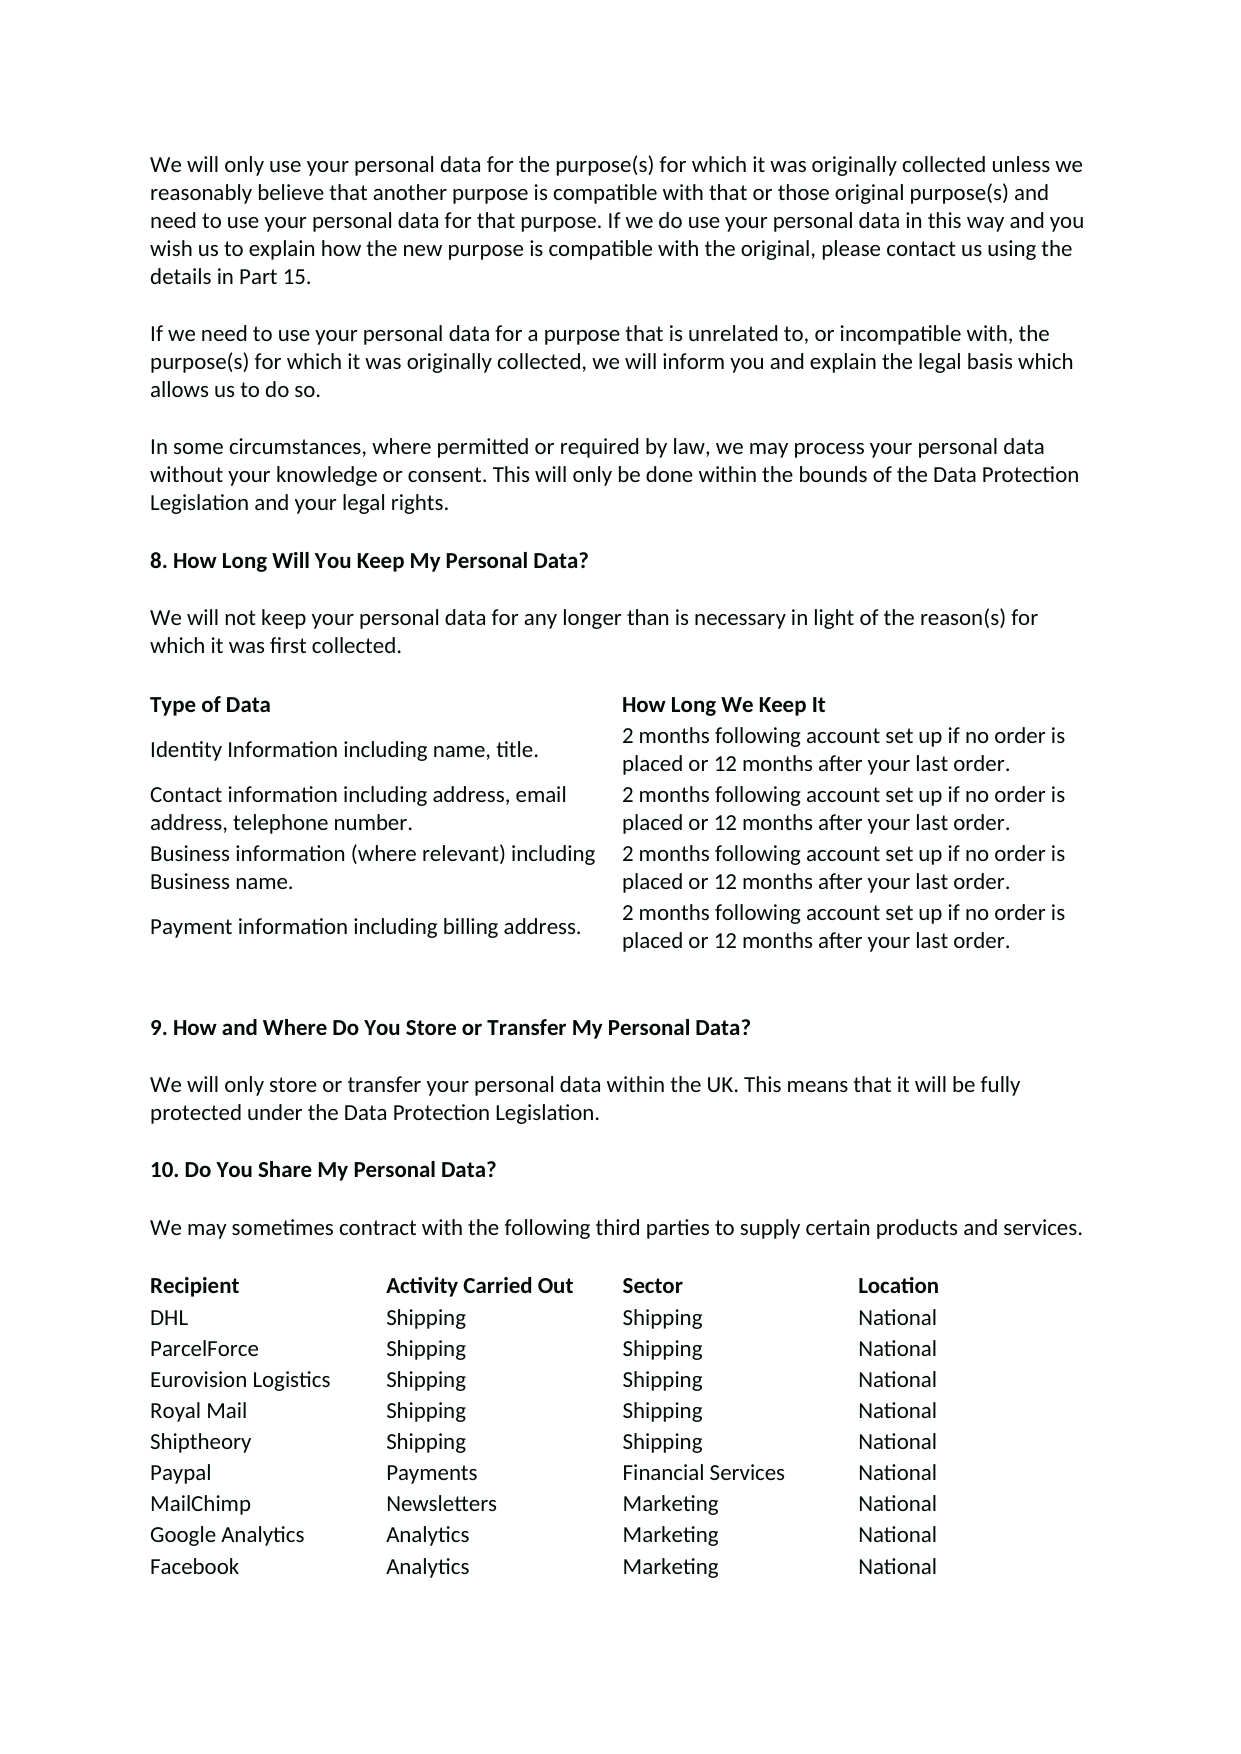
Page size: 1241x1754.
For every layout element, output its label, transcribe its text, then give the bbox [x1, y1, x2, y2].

table_cell Contact information including address, email address, telephone number. [149, 779, 620, 838]
table_header Recipient [149, 1270, 384, 1301]
table_cell 2 months following account set up if no order is placed or 12 months after your last order. [620, 719, 1092, 778]
table_cell 2 months following account set up if no order is placed or 12 months after your last order. [620, 838, 1092, 897]
text We may sometimes contract with the following third parties to supply certain products and services. [150, 1213, 1090, 1241]
table_cell Payments [385, 1457, 621, 1488]
table_cell Shipping [385, 1426, 621, 1457]
table_cell Analytics [385, 1519, 621, 1550]
table_cell National [857, 1332, 1092, 1363]
table_cell Eurovision Logistics [149, 1363, 384, 1394]
table_cell Shipping [621, 1301, 857, 1332]
table_header Type of Data [149, 688, 620, 719]
table_cell Shipping [385, 1395, 621, 1426]
table_cell National [857, 1301, 1092, 1332]
table_cell Shipping [621, 1363, 857, 1394]
table_cell Google Analytics [149, 1519, 384, 1550]
table_cell 2 months following account set up if no order is placed or 12 months after your last order. [620, 779, 1092, 838]
table_cell 2 months following account set up if no order is placed or 12 months after your last order. [620, 897, 1092, 956]
table_cell Marketing [621, 1488, 857, 1519]
table_cell Shipping [385, 1363, 621, 1394]
table_cell Analytics [385, 1550, 621, 1581]
table_cell Shipping [385, 1332, 621, 1363]
text In some circumstances, where permitted or required by law, we may process your personal data without your knowledge or consent. This will only be done within the bounds of the Data Protection Legislation and your legal rights. [150, 432, 1090, 517]
text We will not keep your personal data for any longer than is necessary in light of the reason(s) for which it was first collected. [150, 603, 1090, 659]
table_cell Marketing [621, 1550, 857, 1581]
table_cell Newsletters [385, 1488, 621, 1519]
table_cell Marketing [621, 1519, 857, 1550]
table_cell Financial Services [621, 1457, 857, 1488]
table_cell Royal Mail [149, 1395, 384, 1426]
table_header Sector [621, 1270, 857, 1301]
text 8. How Long Will You Keep My Personal Data? [150, 546, 1090, 574]
table_cell MailChimp [149, 1488, 384, 1519]
table_cell National [857, 1550, 1092, 1581]
table_cell Shipping [385, 1301, 621, 1332]
table_cell DHL [149, 1301, 384, 1332]
table_cell Paypal [149, 1457, 384, 1488]
table_cell Shipping [621, 1332, 857, 1363]
table_cell Shiptheory [149, 1426, 384, 1457]
text We will only store or transfer your personal data within the UK. This means that it will be fully protected under the Data Protection Legislation. [150, 1070, 1090, 1126]
table_cell Shipping [621, 1395, 857, 1426]
table_cell Business information (where relevant) including Business name. [149, 838, 620, 897]
table_cell National [857, 1457, 1092, 1488]
table_cell ParcelForce [149, 1332, 384, 1363]
table_cell National [857, 1519, 1092, 1550]
table_cell Payment information including billing address. [149, 897, 620, 956]
table_header Activity Carried Out [385, 1270, 621, 1301]
table_cell Facebook [149, 1550, 384, 1581]
table_cell Identity Information including name, title. [149, 719, 620, 778]
table_cell National [857, 1488, 1092, 1519]
table_header How Long We Keep It [620, 688, 1092, 719]
text We will only use your personal data for the purpose(s) for which it was originally collected unless we reasonably believe that another purpose is compatible with that or those original purpose(s) and need to use your personal data for that purpose. If we do use your personal data in this way and you wish us to explain how the new purpose is compatible with the original, please contact us using the details in Part 15. [150, 150, 1090, 290]
table_cell National [857, 1363, 1092, 1394]
text 9. How and Where Do You Store or Transfer My Personal Data? [150, 1013, 1090, 1041]
text 10. Do You Share My Personal Data? [150, 1156, 1090, 1183]
table_cell National [857, 1426, 1092, 1457]
table_cell National [857, 1395, 1092, 1426]
table_header Location [857, 1270, 1092, 1301]
table_cell Shipping [621, 1426, 857, 1457]
text If we need to use your personal data for a purpose that is unrelated to, or incompatible with, the purpose(s) for which it was originally collected, we will inform you and explain the legal basis which allows us to do so. [150, 319, 1090, 403]
